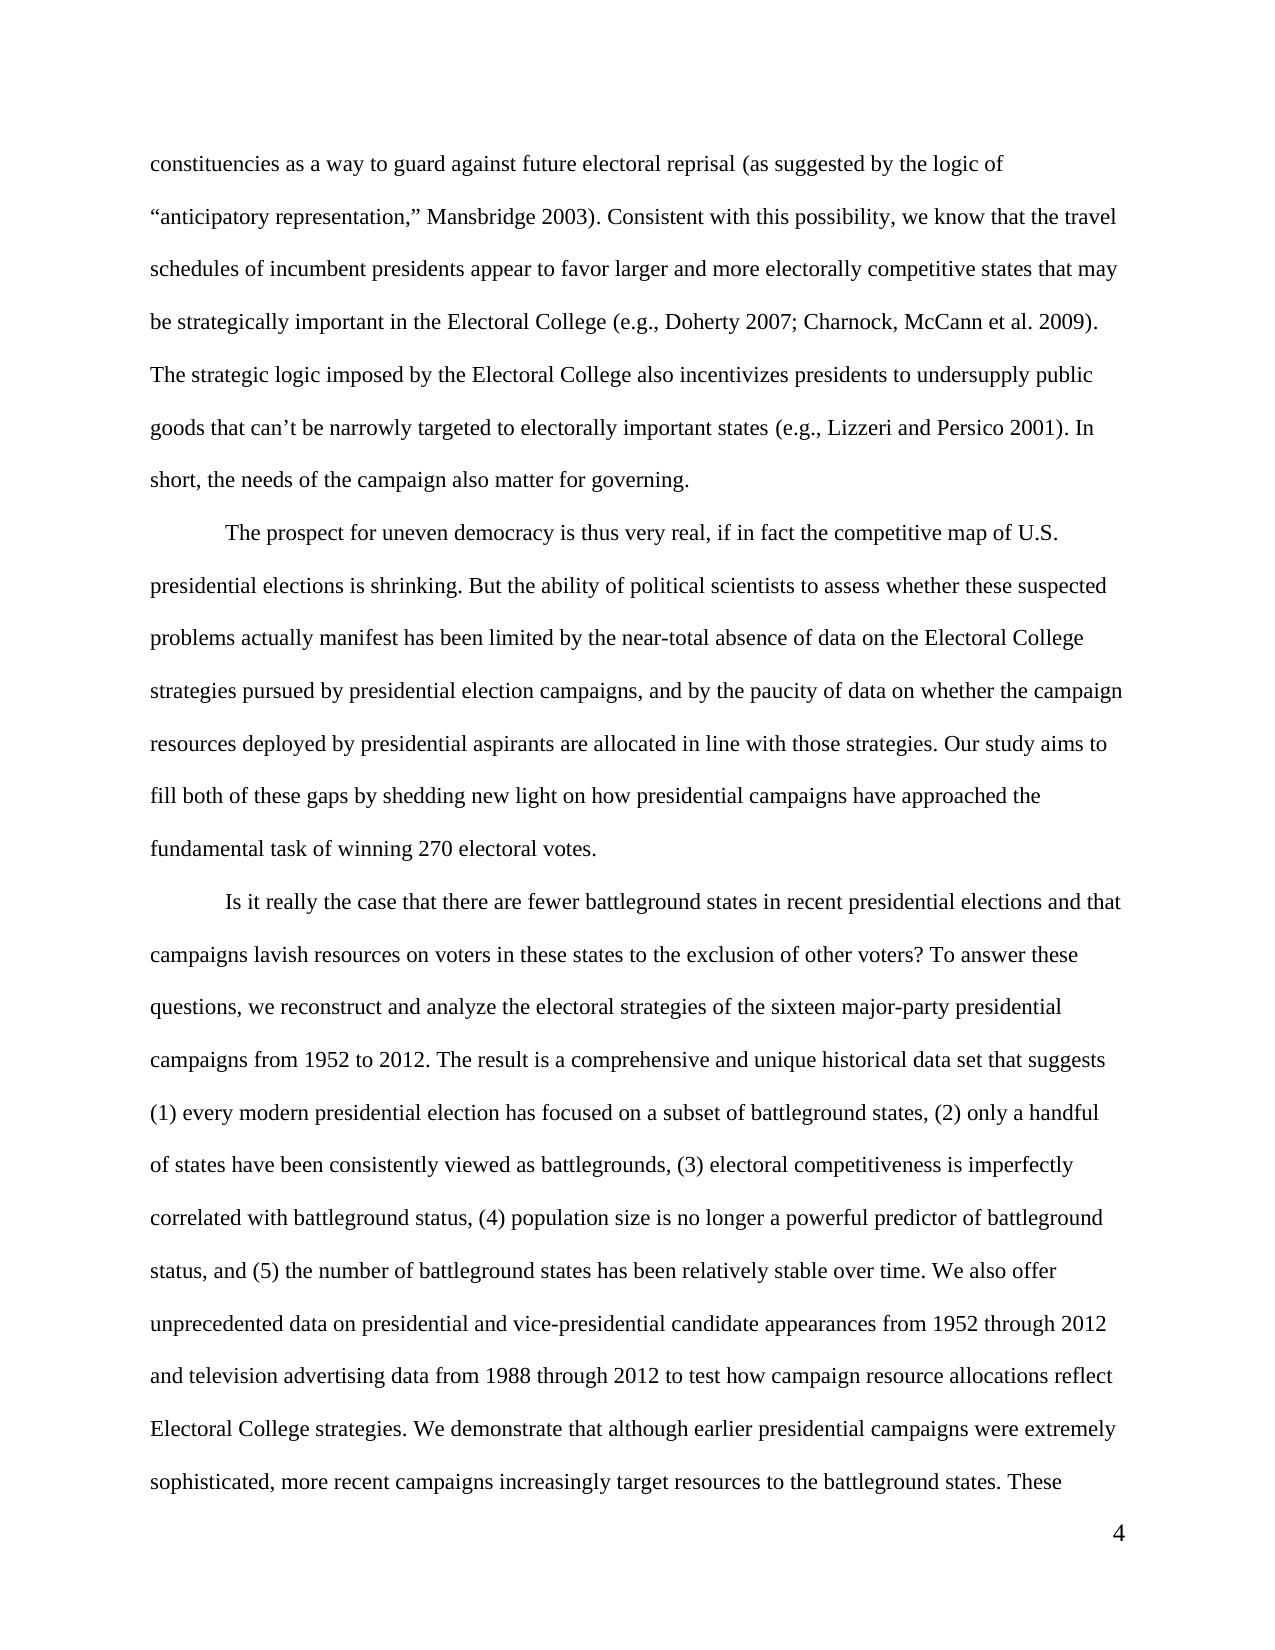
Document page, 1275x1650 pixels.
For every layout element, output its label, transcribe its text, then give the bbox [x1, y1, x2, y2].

text The prospect for uneven democracy is thus very real, if in fact the competitive map of U.S. presidential elections is shrinking. But the ability of political scientists to assess whether these suspected problems actually manifest has been limited by the near-total absence of data on the Electoral College strategies pursued by presidential election campaigns, and by the paucity of data on whether the campaign resources deployed by presidential aspirants are allocated in line with those strategies. Our study aims to fill both of these gaps by shedding new light on how presidential campaigns have approached the fundamental task of winning 270 electoral votes. [150, 519, 1125, 862]
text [150, 888, 1125, 1494]
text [150, 150, 1125, 493]
